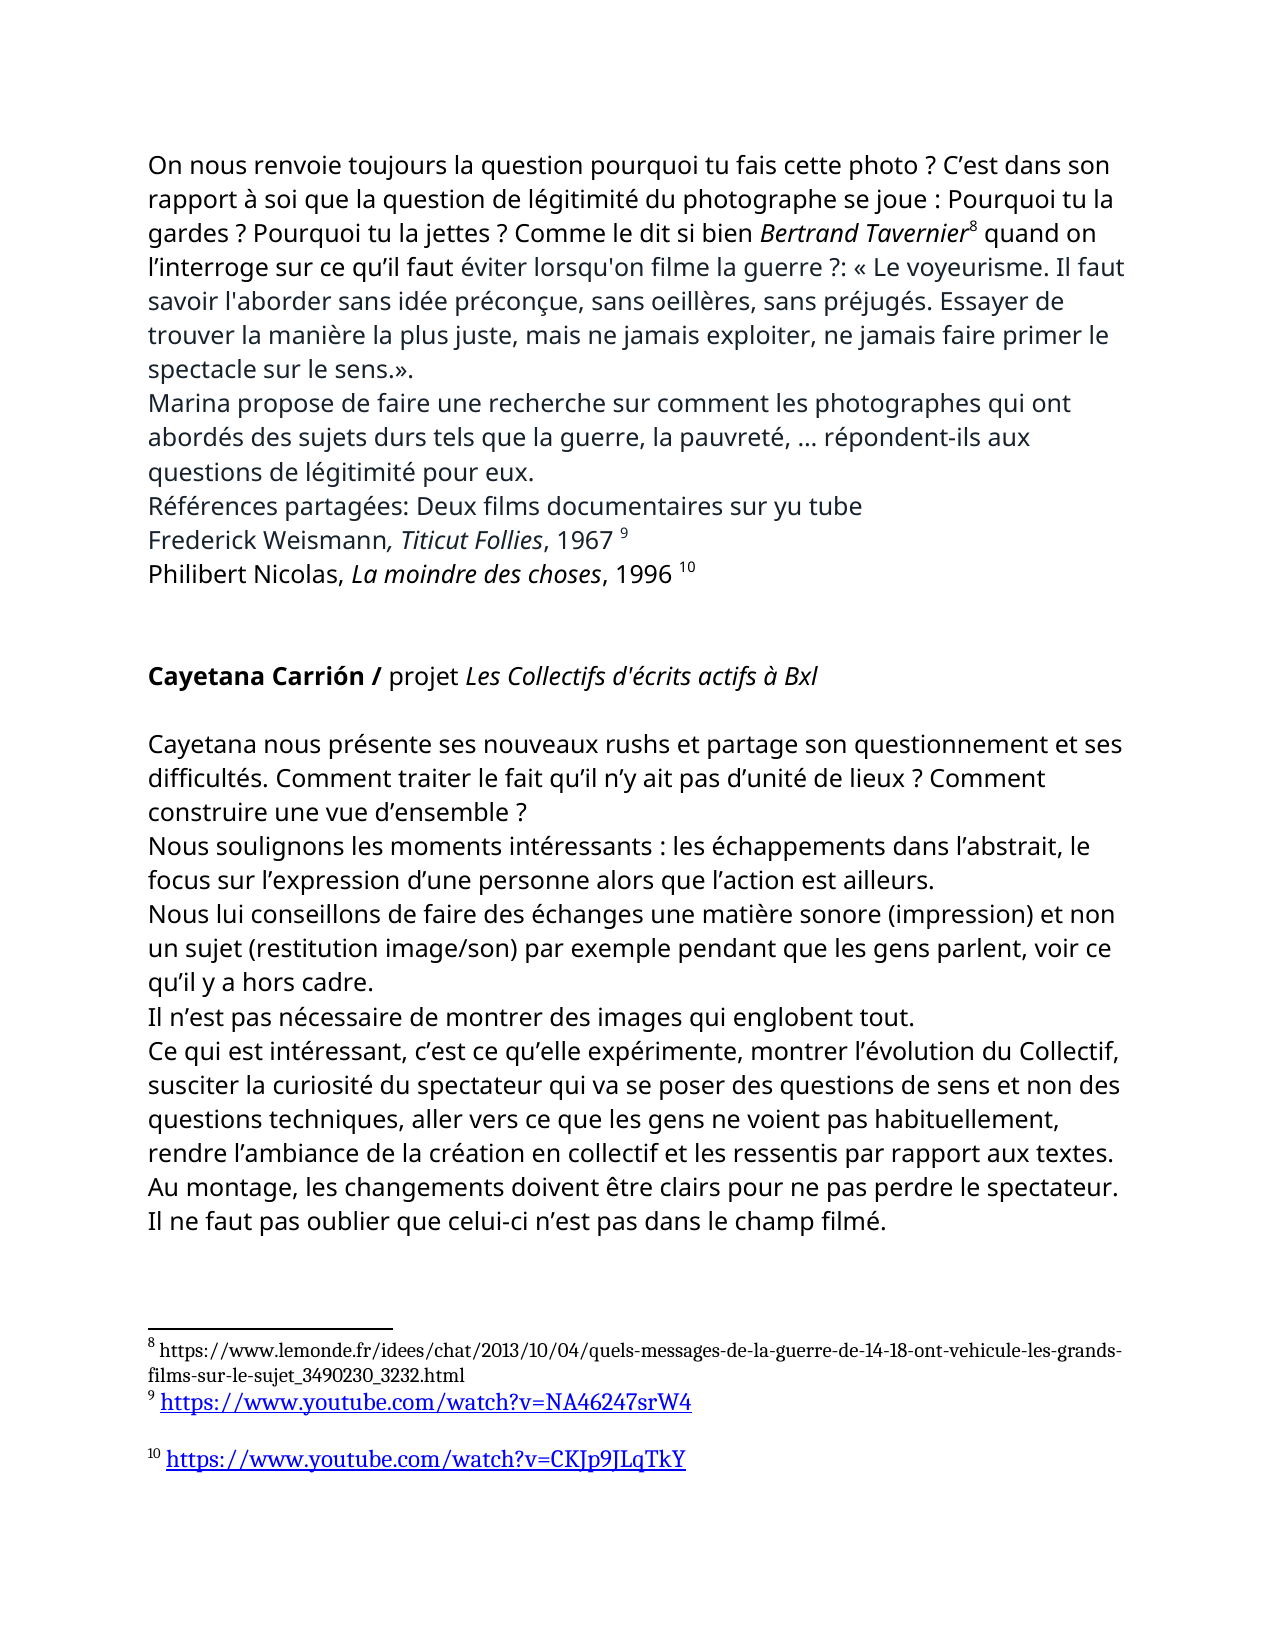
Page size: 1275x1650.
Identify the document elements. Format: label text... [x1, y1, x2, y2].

text Au montage, les changements doivent être clairs pour ne pas perdre le spectateur. Il ne faut pas oublier que celui-ci n’est pas dans le champ filmé. [148, 1169, 1127, 1238]
subtitle Philibert Nicolas, La moindre des choses, 1996 [148, 556, 1127, 590]
text Ce qui est intéressant, c’est ce qu’elle expérimente, montrer l’évolution du Collectif, susciter la curiosité du spectateur qui va se poser des questions de sens et non des questions techniques, aller vers ce que les gens ne voient pas habituellement, rendre l’ambiance de la création en collectif et les ressentis par rapport aux textes. [148, 1033, 1127, 1169]
text Nous lui conseillons de faire des échanges une matière sonore (impression) et non un sujet (restitution image/son) par exemple pendant que les gens parlent, voir ce qu’il y a hors cadre. [148, 897, 1127, 999]
text Références partagées: Deux films documentaires sur yu tube [148, 488, 1127, 522]
text On nous renvoie toujours la question pourquoi tu fais cette photo ? C’est dans son rapport à soi que la question de légitimité du photographe se joue : Pourquoi tu la gardes ? Pourquoi tu la jettes ? Comme le dit si bien Bertrand Tavernier quand on l’interroge sur ce qu’il faut éviter lorsqu'on filme la guerre ?: « Le voyeurisme. Il faut savoir l'aborder sans idée préconçue, sans oeillères, sans préjugés. Essayer de trouver la manière la plus juste, mais ne jamais exploiter, ne jamais faire primer le spectacle sur le sens.». [148, 148, 1127, 386]
text Il n’est pas nécessaire de montrer des images qui englobent tout. [148, 999, 1127, 1033]
text Cayetana Carrión / projet Les Collectifs d'écrits actifs à Bxl [148, 658, 1127, 693]
text Marina propose de faire une recherche sur comment les photographes qui ont abordés des sujets durs tels que la guerre, la pauvreté, … répondent-ils aux questions de légitimité pour eux. [148, 386, 1127, 488]
text Cayetana nous présente ses nouveaux rushs et partage son questionnement et ses difficultés. Comment traiter le fait qu’il n’y ait pas d’unité de lieux ? Comment construire une vue d’ensemble ? [148, 727, 1127, 829]
text Nous soulignons les moments intéressants : les échappements dans l’abstrait, le focus sur l’expression d’une personne alors que l’action est ailleurs. [148, 829, 1127, 897]
text Frederick Weismann, Titicut Follies, 1967 [148, 522, 1127, 556]
